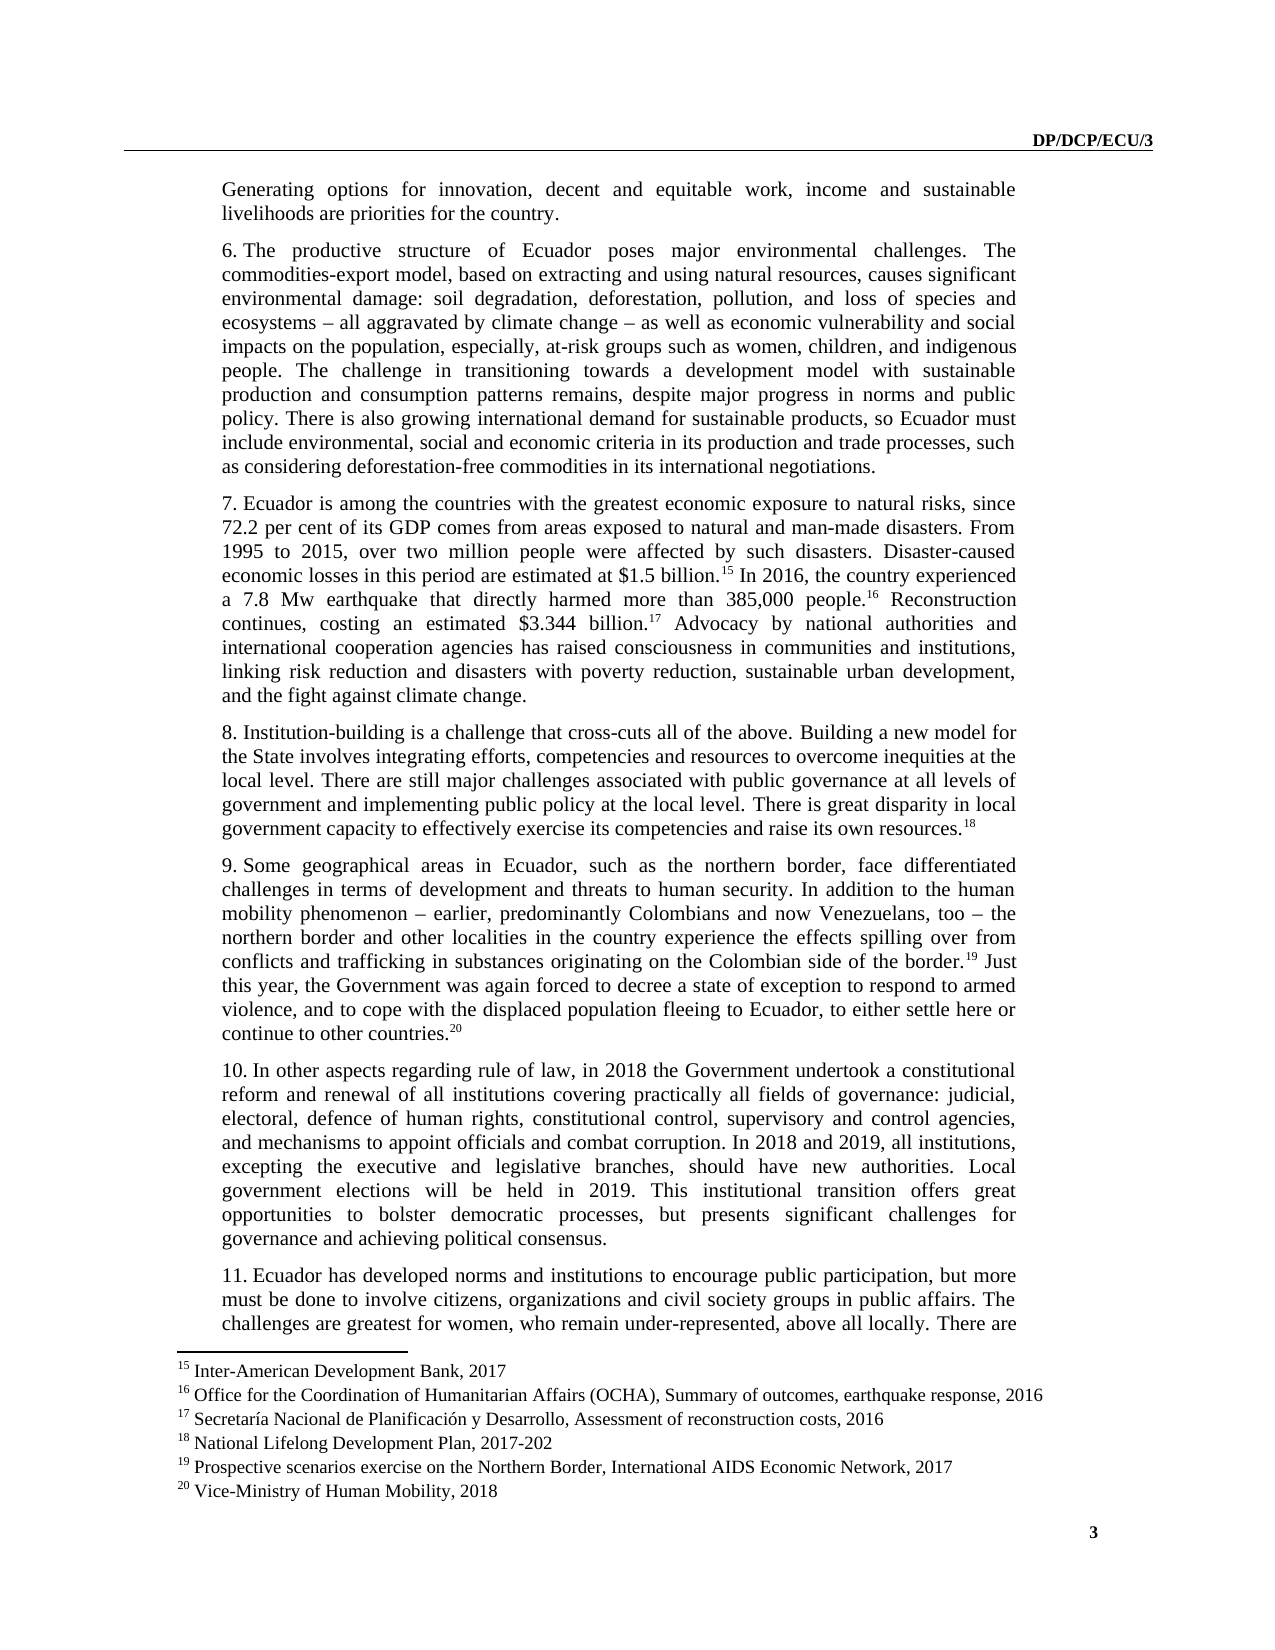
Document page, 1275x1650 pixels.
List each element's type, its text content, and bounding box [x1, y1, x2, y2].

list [222, 1263, 1017, 1335]
list In other aspects regarding rule of law, in 2018 the Government undertook a constitutional reform and renewal of all institutions covering practically all fields of governance: judicial, electoral, defence of human rights, constitutional control, supervisory and control agencies, and mechanisms to appoint officials and combat corruption. In 2018 and 2019, all institutions, excepting the executive and legislative branches, should have new authorities. Local government elections will be held in 2019. This institutional transition offers great opportunities to bolster democratic processes, but presents significant challenges for governance and achieving political consensus. [222, 1058, 1017, 1250]
list Ecuador is among the countries with the greatest economic exposure to natural risks, since 72.2 per cent of its GDP comes from areas exposed to natural and man-made disasters. From 1995 to 2015, over two million people were affected by such disasters. Disaster-caused economic losses in this period are estimated at $1.5 billion. In 2016, the country experienced a 7.8 Mw earthquake that directly harmed more than 385,000 people. Reconstruction continues, costing an estimated $3.344 billion. Advocacy by national authorities and international cooperation agencies has raised consciousness in communities and institutions, linking risk reduction and disasters with poverty reduction, sustainable urban development, and the fight against climate change. [222, 491, 1017, 707]
list The productive structure of Ecuador poses major environmental challenges. The commodities-export model, based on extracting and using natural resources, causes significant environmental damage: soil degradation, deforestation, pollution, and loss of species and ecosystems – all aggravated by climate change – as well as economic vulnerability and social impacts on the population, especially, at-risk groups such as women, children, and indigenous people. The challenge in transitioning towards a development model with sustainable production and consumption patterns remains, despite major progress in norms and public policy. There is also growing international demand for sustainable products, so Ecuador must include environmental, social and economic criteria in its production and trade processes, such as considering deforestation-free commodities in its international negotiations. [222, 238, 1017, 478]
list Some geographical areas in Ecuador, such as the northern border, face differentiated challenges in terms of development and threats to human security. In addition to the human mobility phenomenon – earlier, predominantly Colombians and now Venezuelans, too – the northern border and other localities in the country experience the effects spilling over from conflicts and trafficking in substances originating on the Colombian side of the border. Just this year, the Government was again forced to decree a state of exception to respond to armed violence, and to cope with the displaced population fleeing to Ecuador, to either settle here or continue to other countries. [222, 853, 1017, 1045]
list Institution-building is a challenge that cross-cuts all of the above. Building a new model for the State involves integrating efforts, competencies and resources to overcome inequities at the local level. There are still major challenges associated with public governance at all levels of government and implementing public policy at the local level. There is great disparity in local government capacity to effectively exercise its competencies and raise its own resources. [222, 720, 1017, 840]
